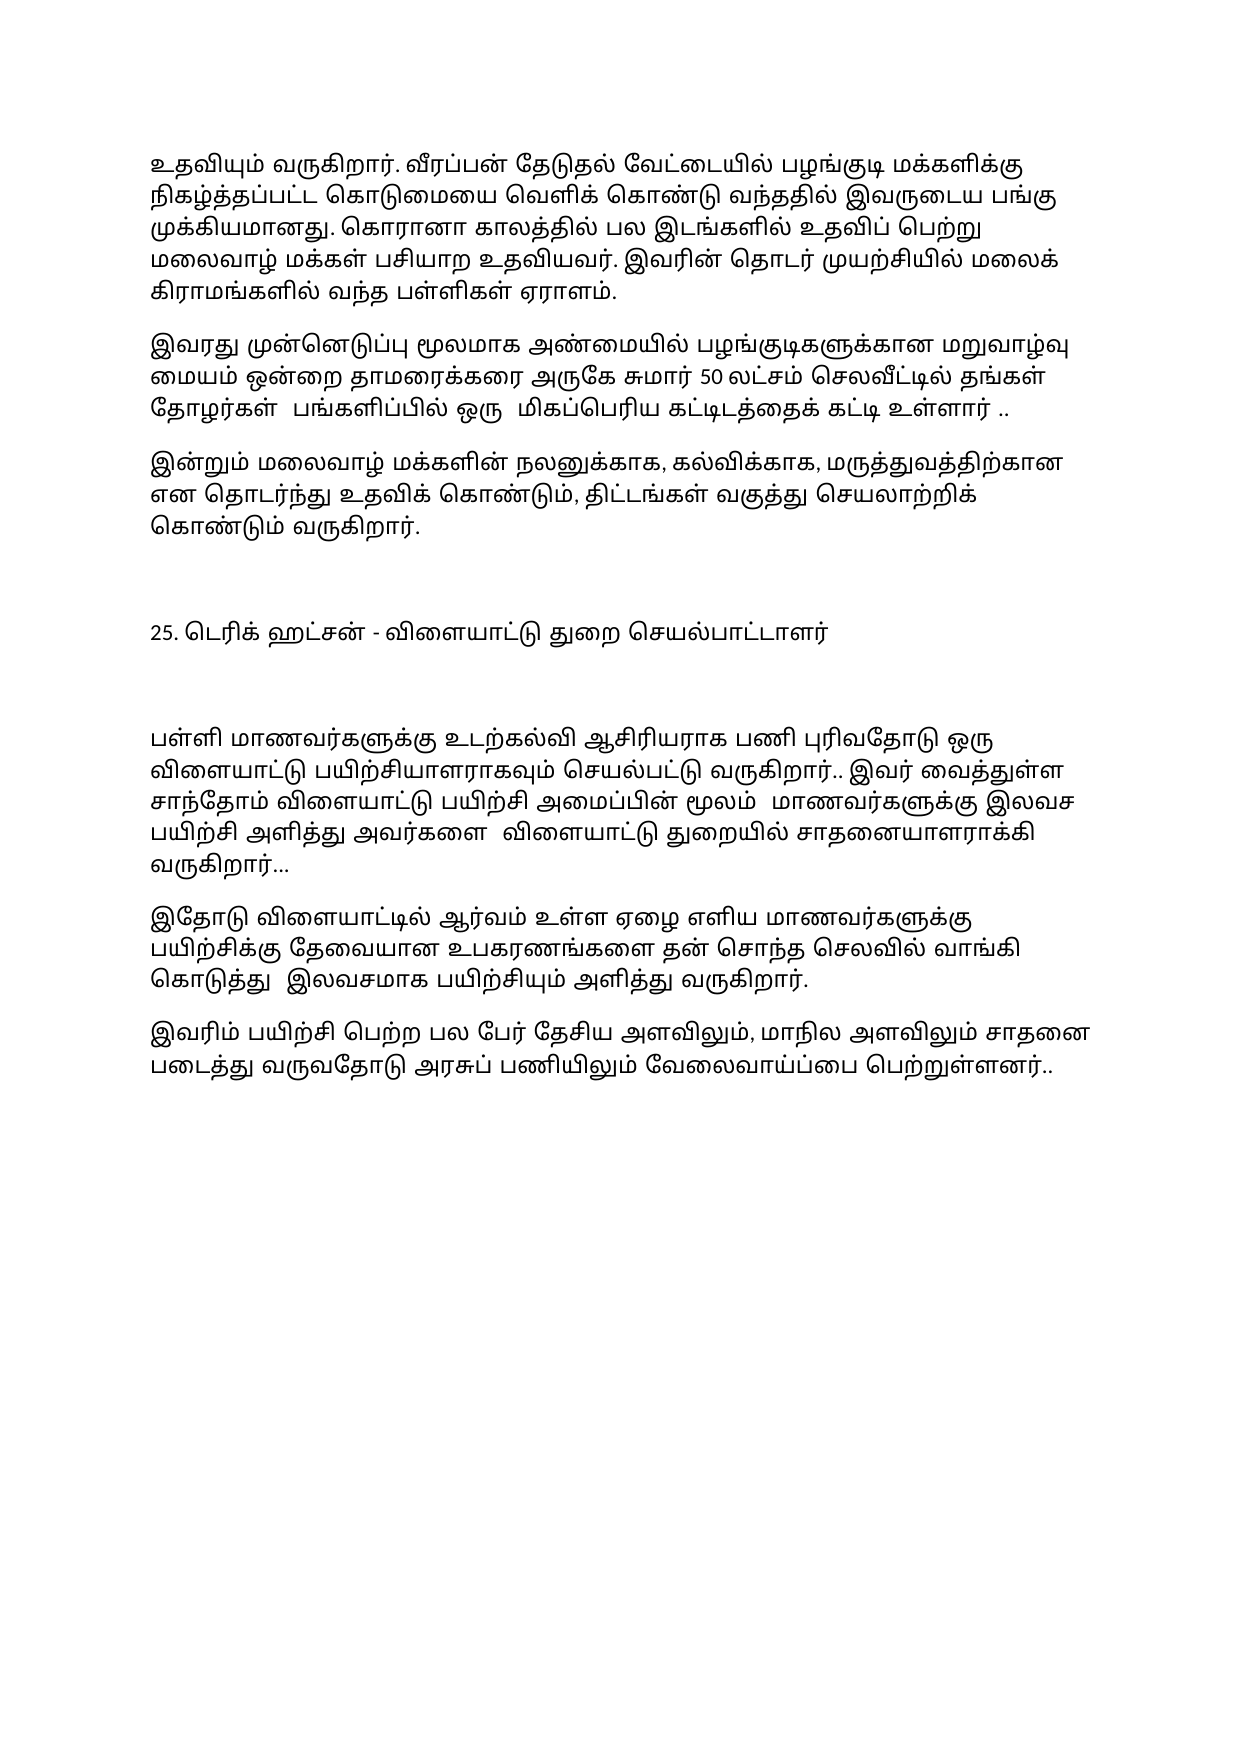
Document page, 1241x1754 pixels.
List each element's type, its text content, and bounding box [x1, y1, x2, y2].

text ​இவரிம் பயிற்சி பெற்ற பல பேர் தேசிய அளவிலும், மாநில அளவிலும் சாதனை படைத்து வருவதோடு அரசுப் பணியிலும் வேலைவாய்ப்பை பெற்றுள்ளனர்.. [150, 1018, 1090, 1079]
text 25. டெரிக் ஹட்சன் - விளையாட்டு துறை செயல்பாட்டாளர் [150, 618, 1090, 646]
text ​இன்றும் மலைவாழ் மக்களின் நலனுக்காக, கல்விக்காக, மருத்துவத்திற்கான என தொடர்ந்து உதவிக் கொண்டும், திட்டங்கள் வகுத்து செயலாற்றிக் கொண்டும் வருகிறார். [150, 448, 1090, 540]
text ​இவரது முன்னெடுப்பு மூலமாக அண்மையில் பழங்குடிகளுக்கான மறுவாழ்வு மையம் ஒன்றை தாமரைக்கரை அருகே சுமார் 50 லட்சம் செலவீட்டில் தங்கள் தோழர்கள் பங்களிப்பில் ஒரு மிகப்பெரிய கட்டிடத்தைக் கட்டி உள்ளார் .. [150, 330, 1090, 423]
text ​பள்ளி மாணவர்களுக்கு உடற்கல்வி ஆசிரியராக பணி புரிவதோடு ஒரு விளையாட்டு பயிற்சியாளராகவும் செயல்பட்டு வருகிறார்.. இவர் வைத்துள்ள சாந்தோம் விளையாட்டு பயிற்சி அமைப்பின் மூலம் மாணவர்களுக்கு இலவச பயிற்சி அளித்து அவர்களை விளையாட்டு துறையில் சாதனையாளராக்கி வருகிறார்... [150, 724, 1090, 878]
text ​இதோடு விளையாட்டில் ஆர்வம் உள்ள ஏழை எளிய மாணவர்களுக்கு பயிற்சிக்கு தேவையான உபகரணங்களை தன் சொந்த செலவில் வாங்கி கொடுத்து இலவசமாக பயிற்சியும் அளித்து வருகிறார். [150, 903, 1090, 993]
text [150, 150, 1090, 305]
